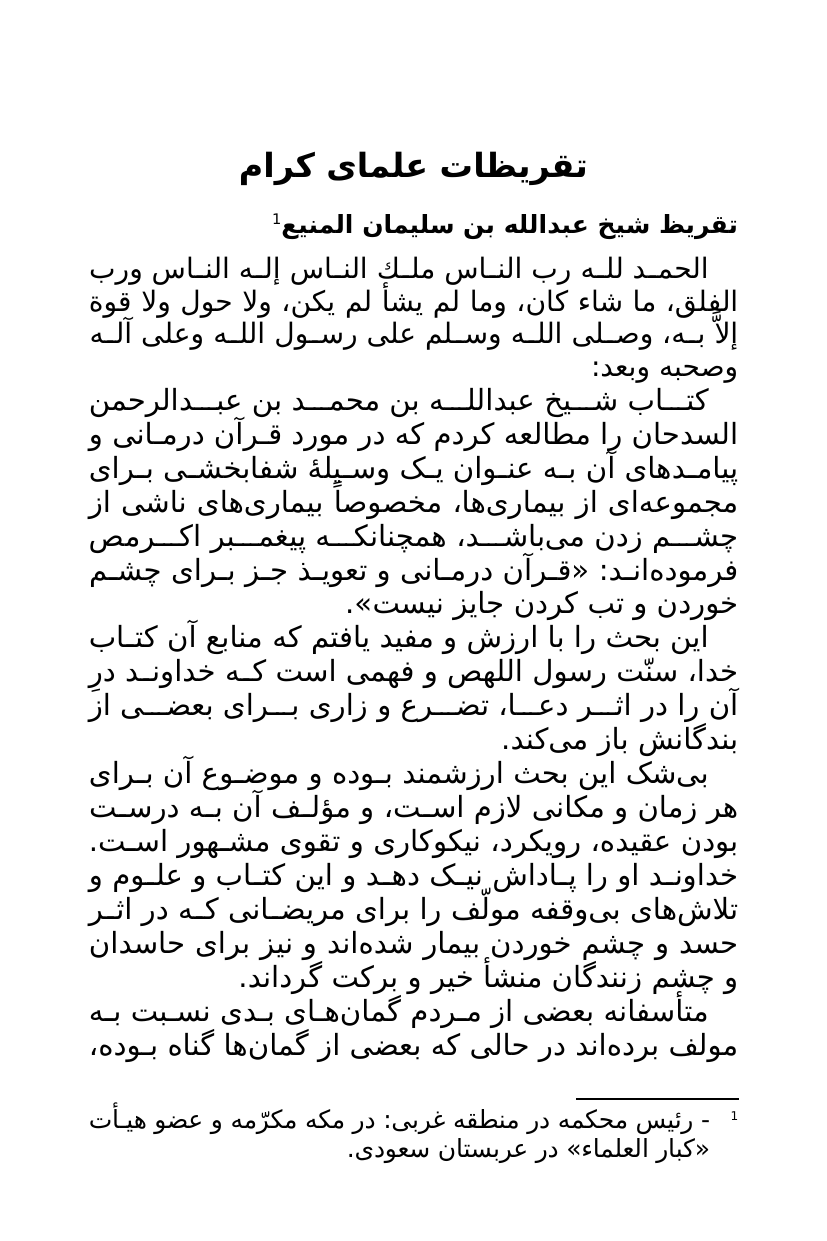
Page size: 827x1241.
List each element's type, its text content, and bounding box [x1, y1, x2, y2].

text این بحث را با ارزش و مفید یافتم که منابع آن کتاب خدا، سنّت رسول اللهص و فهمی است که خداوند درِ آن را در اثر دعا، تضرع و زاری برای بعضی از بندگانش باز می‌کند. [89, 621, 738, 757]
text بی‌شک این بحث ارزشمند بوده و موضوع آن برای هر زمان و مکانی لازم است، و مؤلف آن به درست بودن عقیده، رویکرد، نیکوکاری و تقوی مشهور است. خداوند او را پاداش نیک دهد و این کتاب و علوم و تلاش‌های بی‌وقفه مولّف را برای مریضانی که در اثر حسد و چشم خوردن بیمار شده‌اند و نیز برای حاسدان و چشم زنندگان منشأ خیر و برکت گرداند. [89, 757, 738, 994]
text کتاب شیخ عبدالله بن محمد بن عبدالرحمن السدحان را مطالعه کردم که در مورد قرآن درمانی و پیامدهای آن به عنوان یک وسیلۀ شفابخشی برای مجموعه‌ای از بیماری‌ها، مخصوصاً بیماری‌های ناشی از چشم زدن می‌باشد، همچنانکه پیغمبر اکرمص فرموده‌اند: «قرآن درمانی و تعویذ جز برای چشم خوردن و تب کردن جایز نیست». [89, 383, 738, 621]
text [89, 994, 738, 1062]
text تقریظات علمای کرام [89, 147, 738, 186]
text الحمد لله رب الناس ملك الناس إله الناس ورب الفلق، ما شاء كان، وما لم يشأ لم يكن، ولا حول ولا قوة إلاَّ به، وصلى الله وسلم على رسول الله وعلى آله وصحبه وبعد: [89, 252, 738, 383]
text تقريظ شيخ عبدالله بن سليمان المنيع [89, 211, 738, 240]
